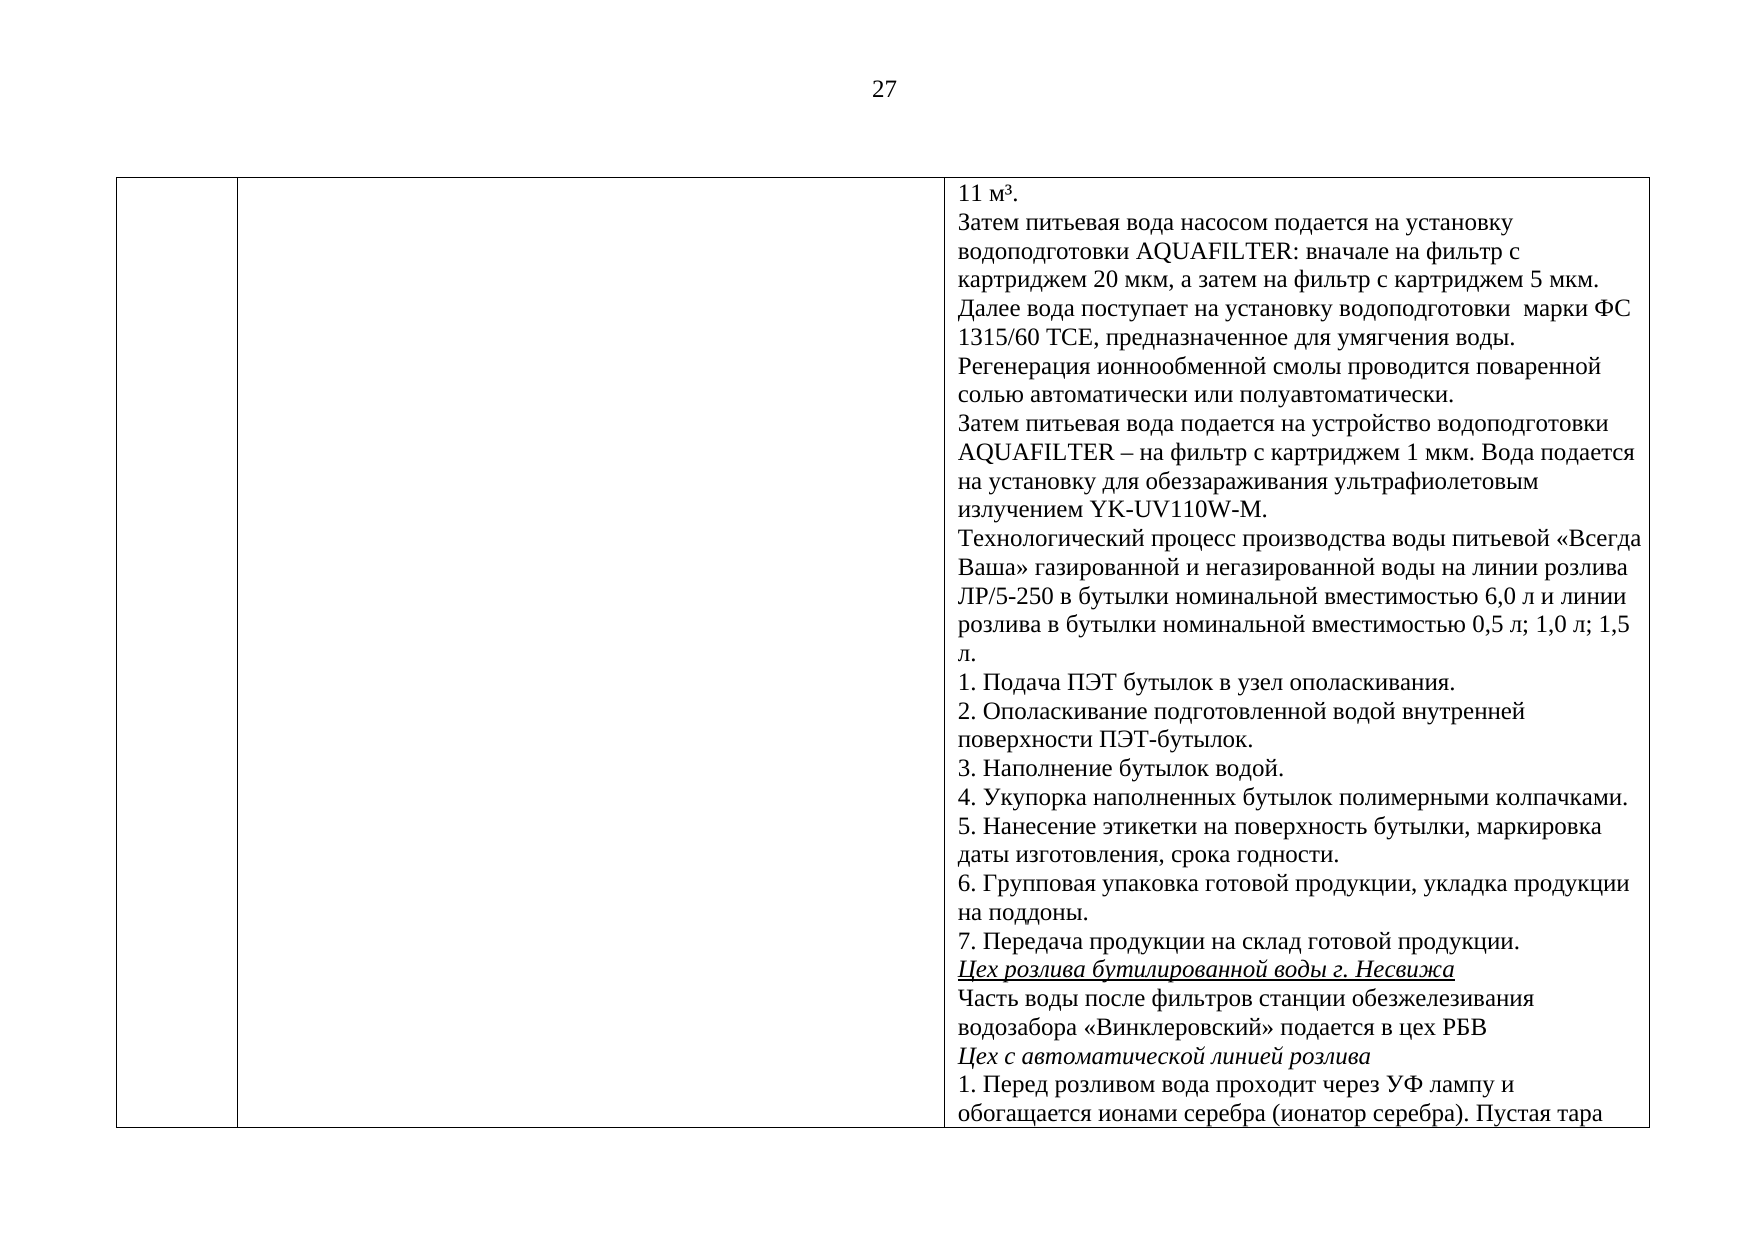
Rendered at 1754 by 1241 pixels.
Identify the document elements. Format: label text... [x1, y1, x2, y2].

table_cell 1 [117, 178, 237, 1127]
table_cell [238, 178, 944, 1127]
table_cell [945, 178, 1649, 1127]
